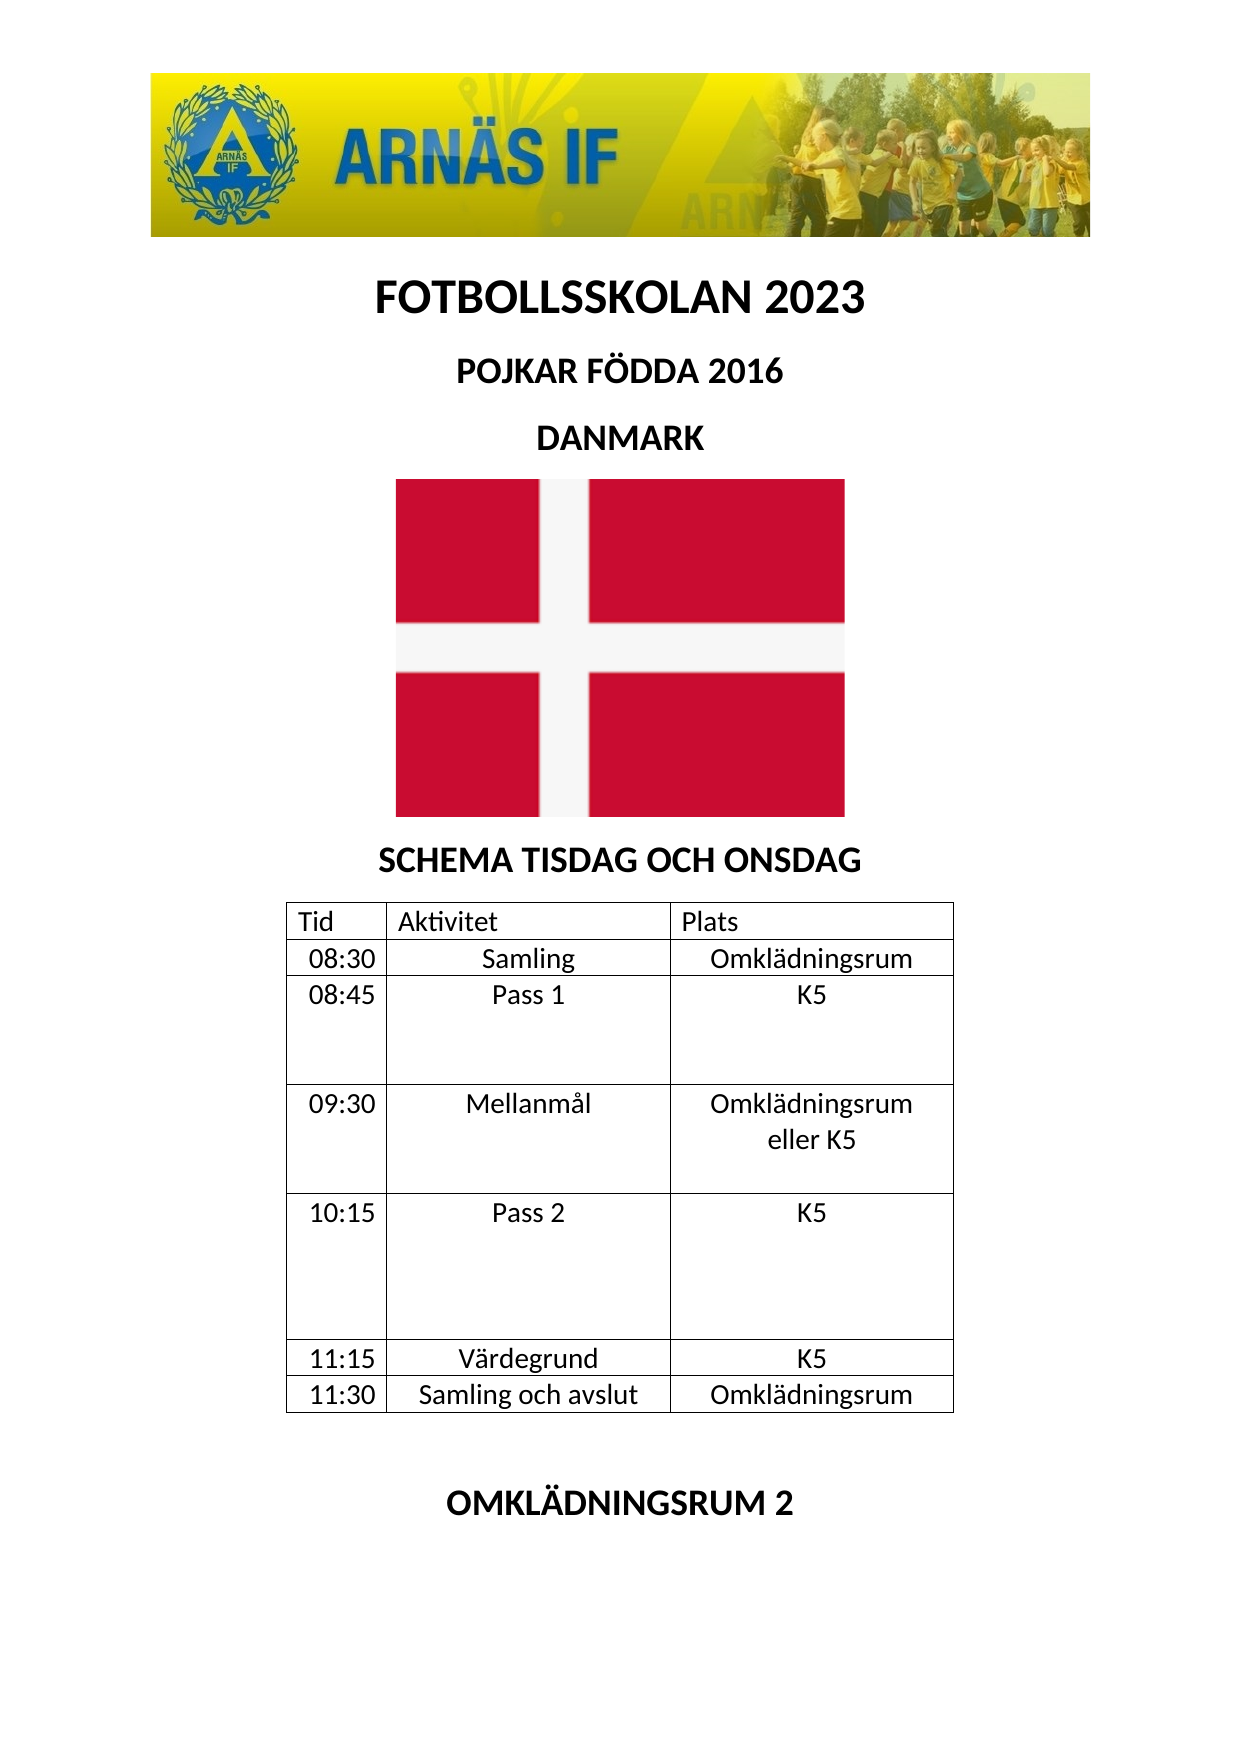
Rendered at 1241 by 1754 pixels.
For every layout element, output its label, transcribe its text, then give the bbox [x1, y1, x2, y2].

text POJKAR FÖDDA 2016 [150, 347, 1090, 393]
table_header Tid [287, 903, 386, 939]
text DANMARK [150, 413, 1090, 459]
text SCHEMA TISDAG OCH ONSDAG [150, 836, 1090, 882]
table_cell K5 [671, 1340, 953, 1375]
table_cell K5 [671, 1194, 953, 1339]
table_cell Samling och avslut [387, 1376, 670, 1412]
text FOTBOLLSSKOLAN 2023 [150, 265, 1090, 326]
table_cell 09:30 [287, 1085, 386, 1193]
picture [150, 73, 1091, 237]
table_cell 11:30 [287, 1376, 386, 1412]
table_cell Omklädningsrum eller K5 [671, 1085, 953, 1193]
table_cell 08:30 [287, 940, 386, 975]
table_cell 11:15 [287, 1340, 386, 1375]
text OMKLÄDNINGSRUM 2 [150, 1479, 1090, 1525]
table_cell Pass 1 [387, 976, 670, 1084]
table_cell 08:45 [287, 976, 386, 1084]
table_cell Omklädningsrum [671, 1376, 953, 1412]
table_cell K5 [671, 976, 953, 1084]
table_cell 10:15 [287, 1194, 386, 1339]
table_cell Pass 2 [387, 1194, 670, 1339]
table_cell Mellanmål [387, 1085, 670, 1193]
picture [395, 479, 845, 817]
table_cell Värdegrund [387, 1340, 670, 1375]
table_cell Samling [387, 940, 670, 975]
table_header Aktivitet [387, 903, 670, 939]
table_header Plats [671, 903, 953, 939]
table_cell Omklädningsrum [671, 940, 953, 975]
